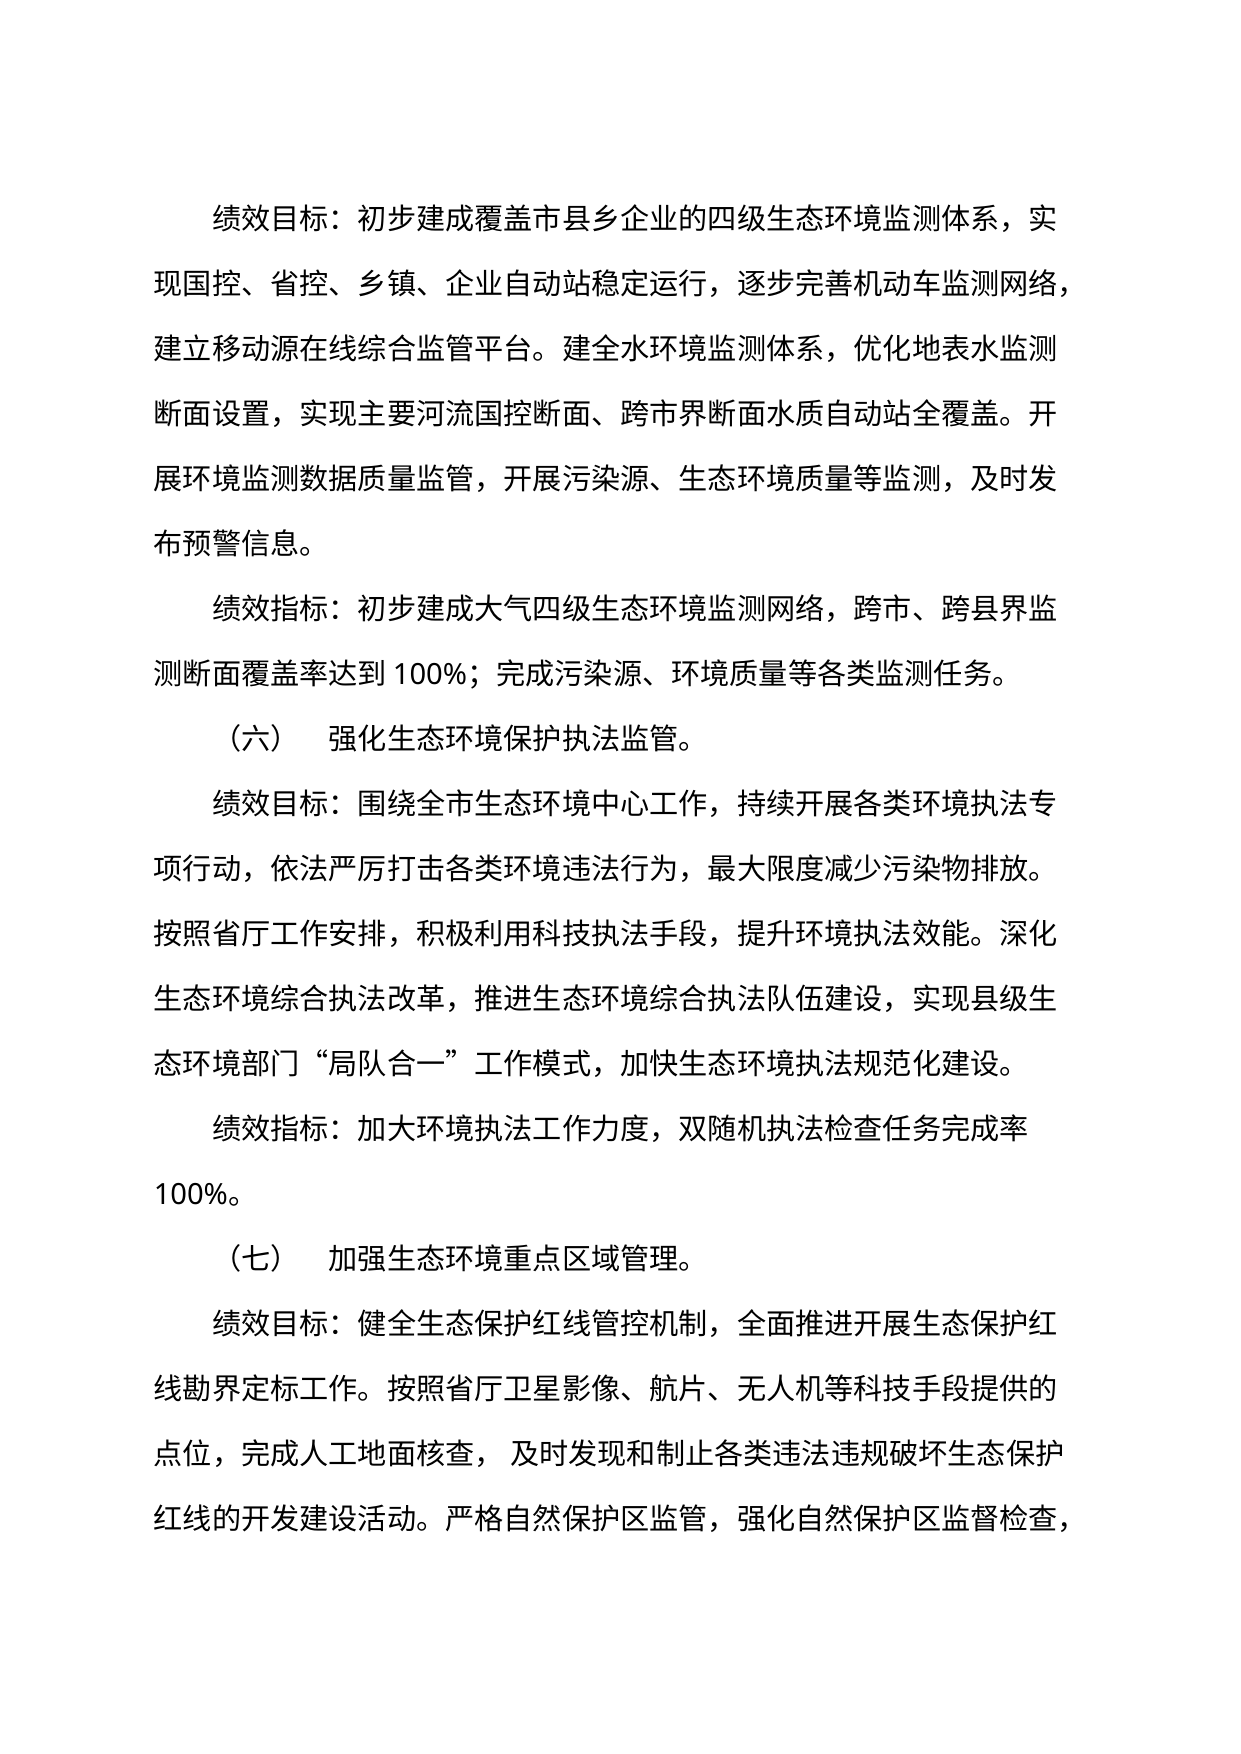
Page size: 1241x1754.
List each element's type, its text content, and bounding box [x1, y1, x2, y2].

text 绩效指标：加大环境执法工作力度，双随机执法检查任务完成率100%。 [153, 1094, 1087, 1224]
text （六） 强化生态环境保护执法监管。 [153, 704, 1087, 769]
text 绩效目标：初步建成覆盖市县乡企业的四级生态环境监测体系，实现国控、省控、乡镇、企业自动站稳定运行，逐步完善机动车监测网络，建立移动源在线综合监管平台。建全水环境监测体系，优化地表水监测断面设置，实现主要河流国控断面、跨市界断面水质自动站全覆盖。开展环境监测数据质量监管，开展污染源、生态环境质量等监测，及时发布预警信息。 [153, 184, 1087, 574]
text 绩效目标：围绕全市生态环境中心工作，持续开展各类环境执法专项行动，依法严厉打击各类环境违法行为，最大限度减少污染物排放。按照省厅工作安排，积极利用科技执法手段，提升环境执法效能。深化生态环境综合执法改革，推进生态环境综合执法队伍建设，实现县级生态环境部门“局队合一”工作模式，加快生态环境执法规范化建设。 [153, 769, 1087, 1094]
text （七） 加强生态环境重点区域管理。 [153, 1224, 1087, 1289]
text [153, 1289, 1087, 1549]
text 绩效指标：初步建成大气四级生态环境监测网络，跨市、跨县界监测断面覆盖率达到100%；完成污染源、环境质量等各类监测任务。 [153, 574, 1087, 704]
